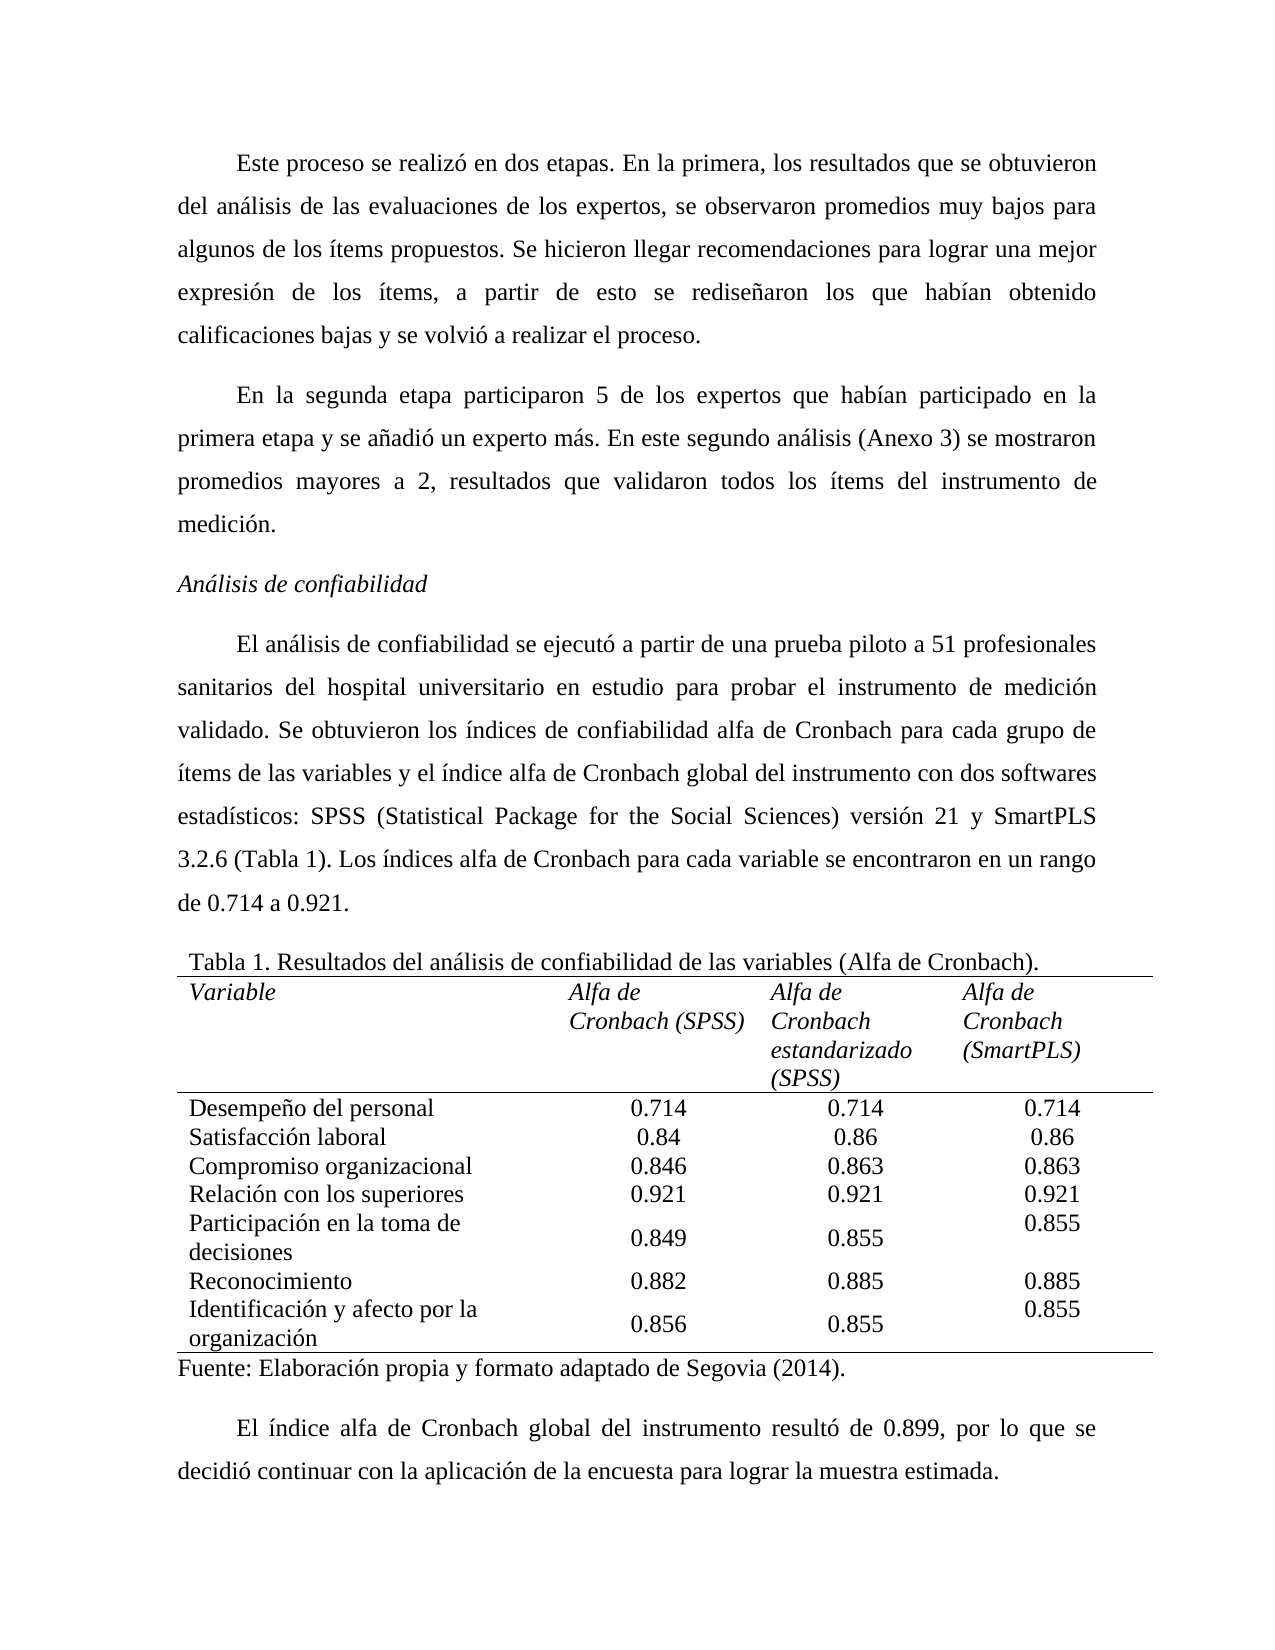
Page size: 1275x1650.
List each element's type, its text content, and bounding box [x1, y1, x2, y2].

table_cell 0.86 [951, 1122, 1153, 1151]
table_cell 0.86 [759, 1122, 951, 1151]
table_cell Variable [177, 977, 558, 1092]
table_cell Compromiso organizacional [177, 1151, 558, 1179]
table_cell 0.921 [951, 1180, 1153, 1208]
table_header Tabla 1. Resultados del análisis de confiabilidad de las variables (Alfa de Cronbach). [177, 948, 1153, 976]
text En la segunda etapa participaron 5 de los expertos que habían participado en la primera etapa y se añadió un experto más. En este segundo análisis (Anexo 3) se mostraron promedios mayores a 2, resultados que validaron todos los ítems del instrumento de medición. [177, 380, 1098, 538]
table_cell 0.849 [558, 1208, 759, 1266]
table_cell 0.855 [951, 1295, 1153, 1352]
table_cell Relación con los superiores [177, 1180, 558, 1208]
table_cell 0.885 [759, 1266, 951, 1294]
table_cell 0.84 [558, 1122, 759, 1151]
table_cell 0.714 [759, 1093, 951, 1122]
text Análisis de confiabilidad [177, 569, 1098, 598]
table_cell Alfa de Cronbach estandarizado (SPSS) [759, 977, 951, 1092]
table_cell 0.885 [951, 1266, 1153, 1294]
table_cell Participación en la toma de decisiones [177, 1208, 558, 1266]
table_cell 0.714 [558, 1093, 759, 1122]
table_cell 0.863 [759, 1151, 951, 1179]
table_cell 0.855 [951, 1208, 1153, 1266]
table_cell Satisfacción laboral [177, 1122, 558, 1151]
table_cell 0.714 [951, 1093, 1153, 1122]
table_cell 0.855 [759, 1295, 951, 1352]
table_cell Alfa de Cronbach (SmartPLS) [951, 977, 1153, 1092]
table_cell Reconocimiento [177, 1266, 558, 1294]
table_cell 0.882 [558, 1266, 759, 1294]
table_cell 0.863 [951, 1151, 1153, 1179]
text Fuente: Elaboración propia y formato adaptado de Segovia (2014). [177, 1353, 1098, 1382]
table_cell Desempeño del personal [177, 1093, 558, 1122]
table_cell 0.855 [759, 1208, 951, 1266]
table_cell 0.846 [558, 1151, 759, 1179]
text El índice alfa de Cronbach global del instrumento resultó de 0.899, por lo que se decidió continuar con la aplicación de la encuesta para lograr la muestra estimada. [177, 1413, 1098, 1485]
table_cell 0.921 [759, 1180, 951, 1208]
text Este proceso se realizó en dos etapas. En la primera, los resultados que se obtuvieron del análisis de las evaluaciones de los expertos, se observaron promedios muy bajos para algunos de los ítems propuestos. Se hicieron llegar recomendaciones para lograr una mejor expresión de los ítems, a partir de esto se rediseñaron los que habían obtenido calificaciones bajas y se volvió a realizar el proceso. [177, 148, 1098, 349]
table_cell Identificación y afecto por la organización [177, 1295, 558, 1352]
table_cell 0.856 [558, 1295, 759, 1352]
table_cell 0.921 [558, 1180, 759, 1208]
table_cell Alfa de Cronbach (SPSS) [558, 977, 759, 1092]
text El análisis de confiabilidad se ejecutó a partir de una prueba piloto a 51 profesionales sanitarios del hospital universitario en estudio para probar el instrumento de medición validado. Se obtuvieron los índices de confiabilidad alfa de Cronbach para cada grupo de ítems de las variables y el índice alfa de Cronbach global del instrumento con dos softwares estadísticos: SPSS (Statistical Package for the Social Sciences) versión 21 y SmartPLS 3.2.6 (Tabla 1). Los índices alfa de Cronbach para cada variable se encontraron en un rango de 0.714 a 0.921. [177, 629, 1098, 916]
